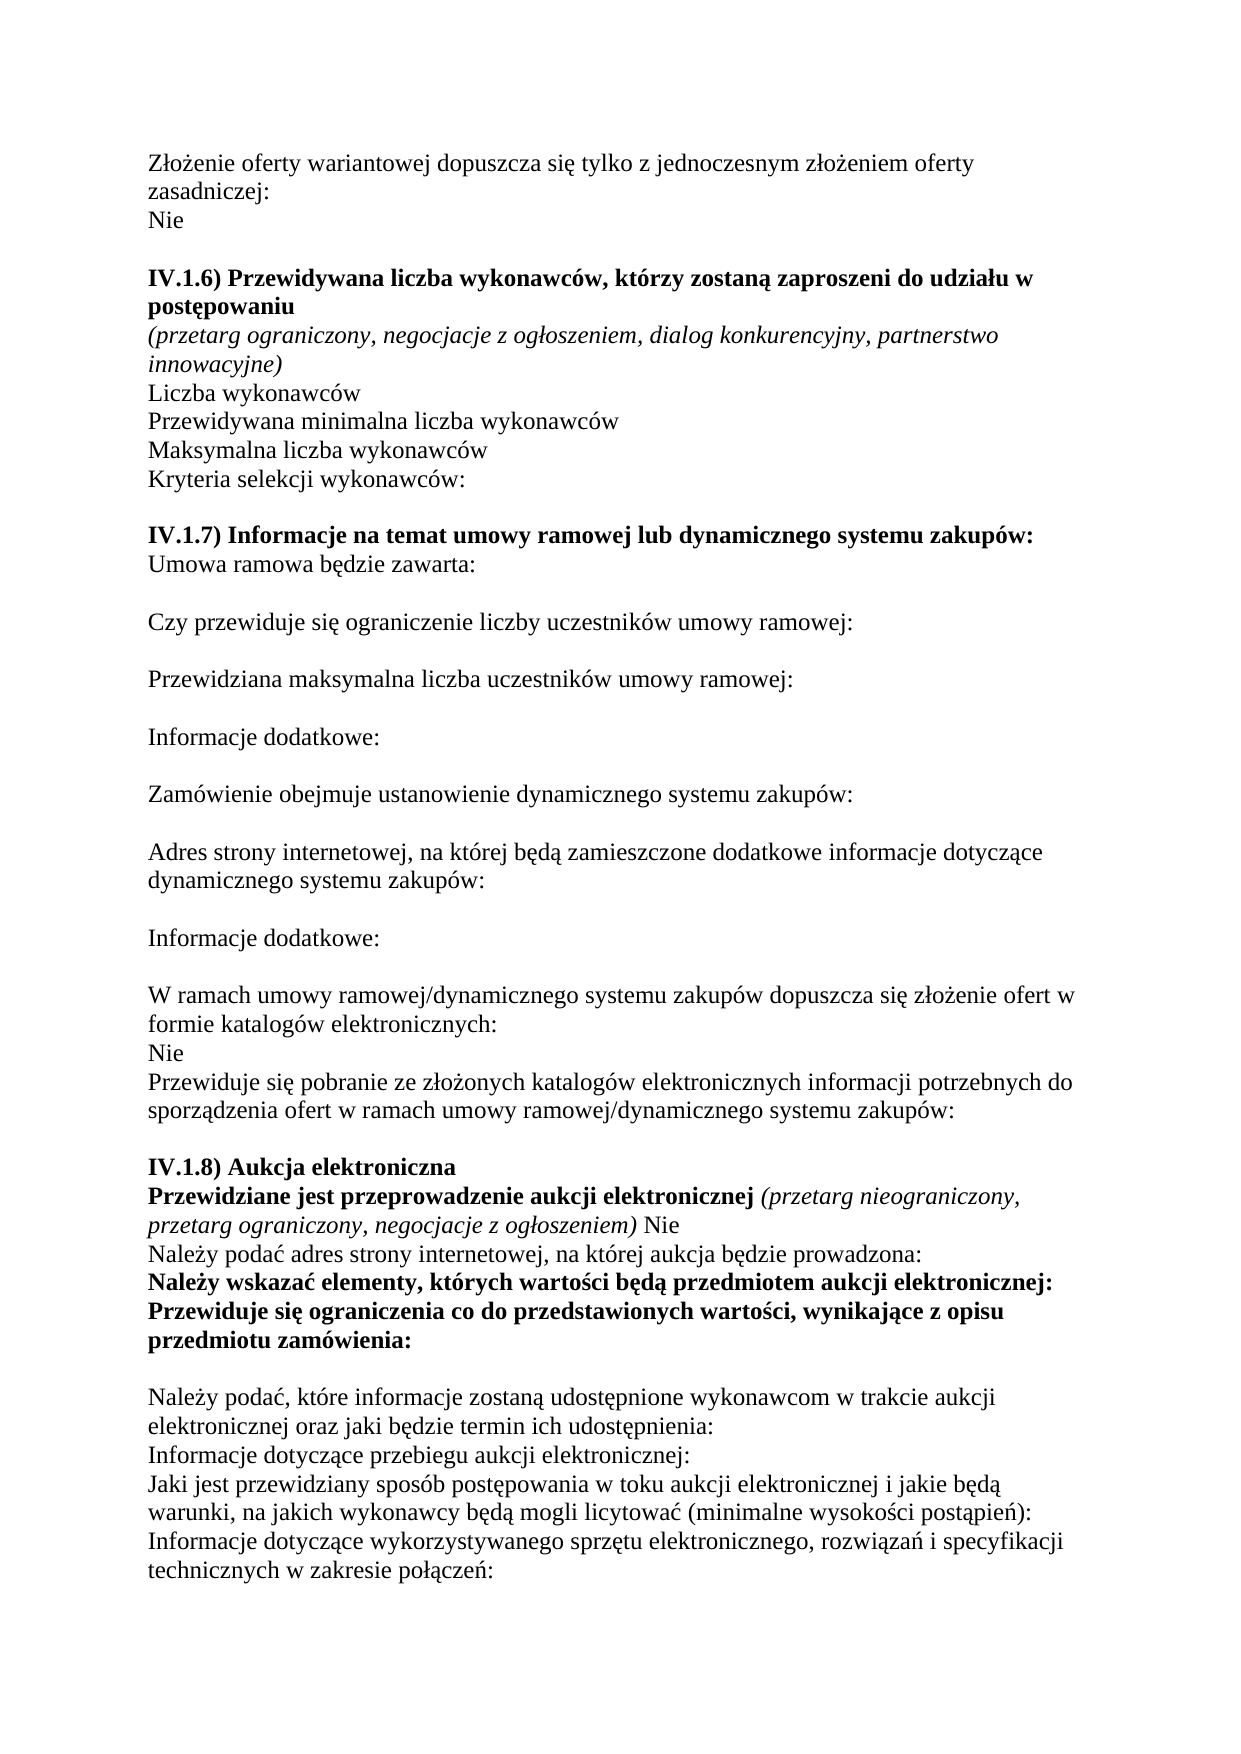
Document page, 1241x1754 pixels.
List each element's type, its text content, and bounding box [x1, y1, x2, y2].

text Umowa ramowa będzie zawarta: Czy przewiduje się ograniczenie liczby uczestników umowy ramowej: Przewidziana maksymalna liczba uczestników umowy ramowej: Informacje dodatkowe: Zamówienie obejmuje ustanowienie dynamicznego systemu zakupów: Adres strony internetowej, na której będą zamieszczone dodatkowe informacje dotyczące dynamicznego systemu zakupów: Informacje dodatkowe: W ramach umowy ramowej/dynamicznego systemu zakupów dopuszcza się złożenie ofert w formie katalogów elektronicznych: Nie Przewiduje się pobranie ze złożonych katalogów elektronicznych informacji potrzebnych do sporządzenia ofert w ramach umowy ramowej/dynamicznego systemu zakupów: [148, 549, 1093, 1152]
text Liczba wykonawców Przewidywana minimalna liczba wykonawców Maksymalna liczba wykonawców Kryteria selekcji wykonawców: [148, 378, 1093, 521]
text IV.1.6) Przewidywana liczba wykonawców, którzy zostaną zaproszeni do udziału w postępowaniu (przetarg ograniczony, negocjacje z ogłoszeniem, dialog konkurencyjny, partnerstwo innowacyjne) [148, 234, 1093, 378]
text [148, 1152, 1093, 1584]
text IV.1.7) Informacje na temat umowy ramowej lub dynamicznego systemu zakupów: [148, 521, 1093, 549]
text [148, 148, 1093, 234]
